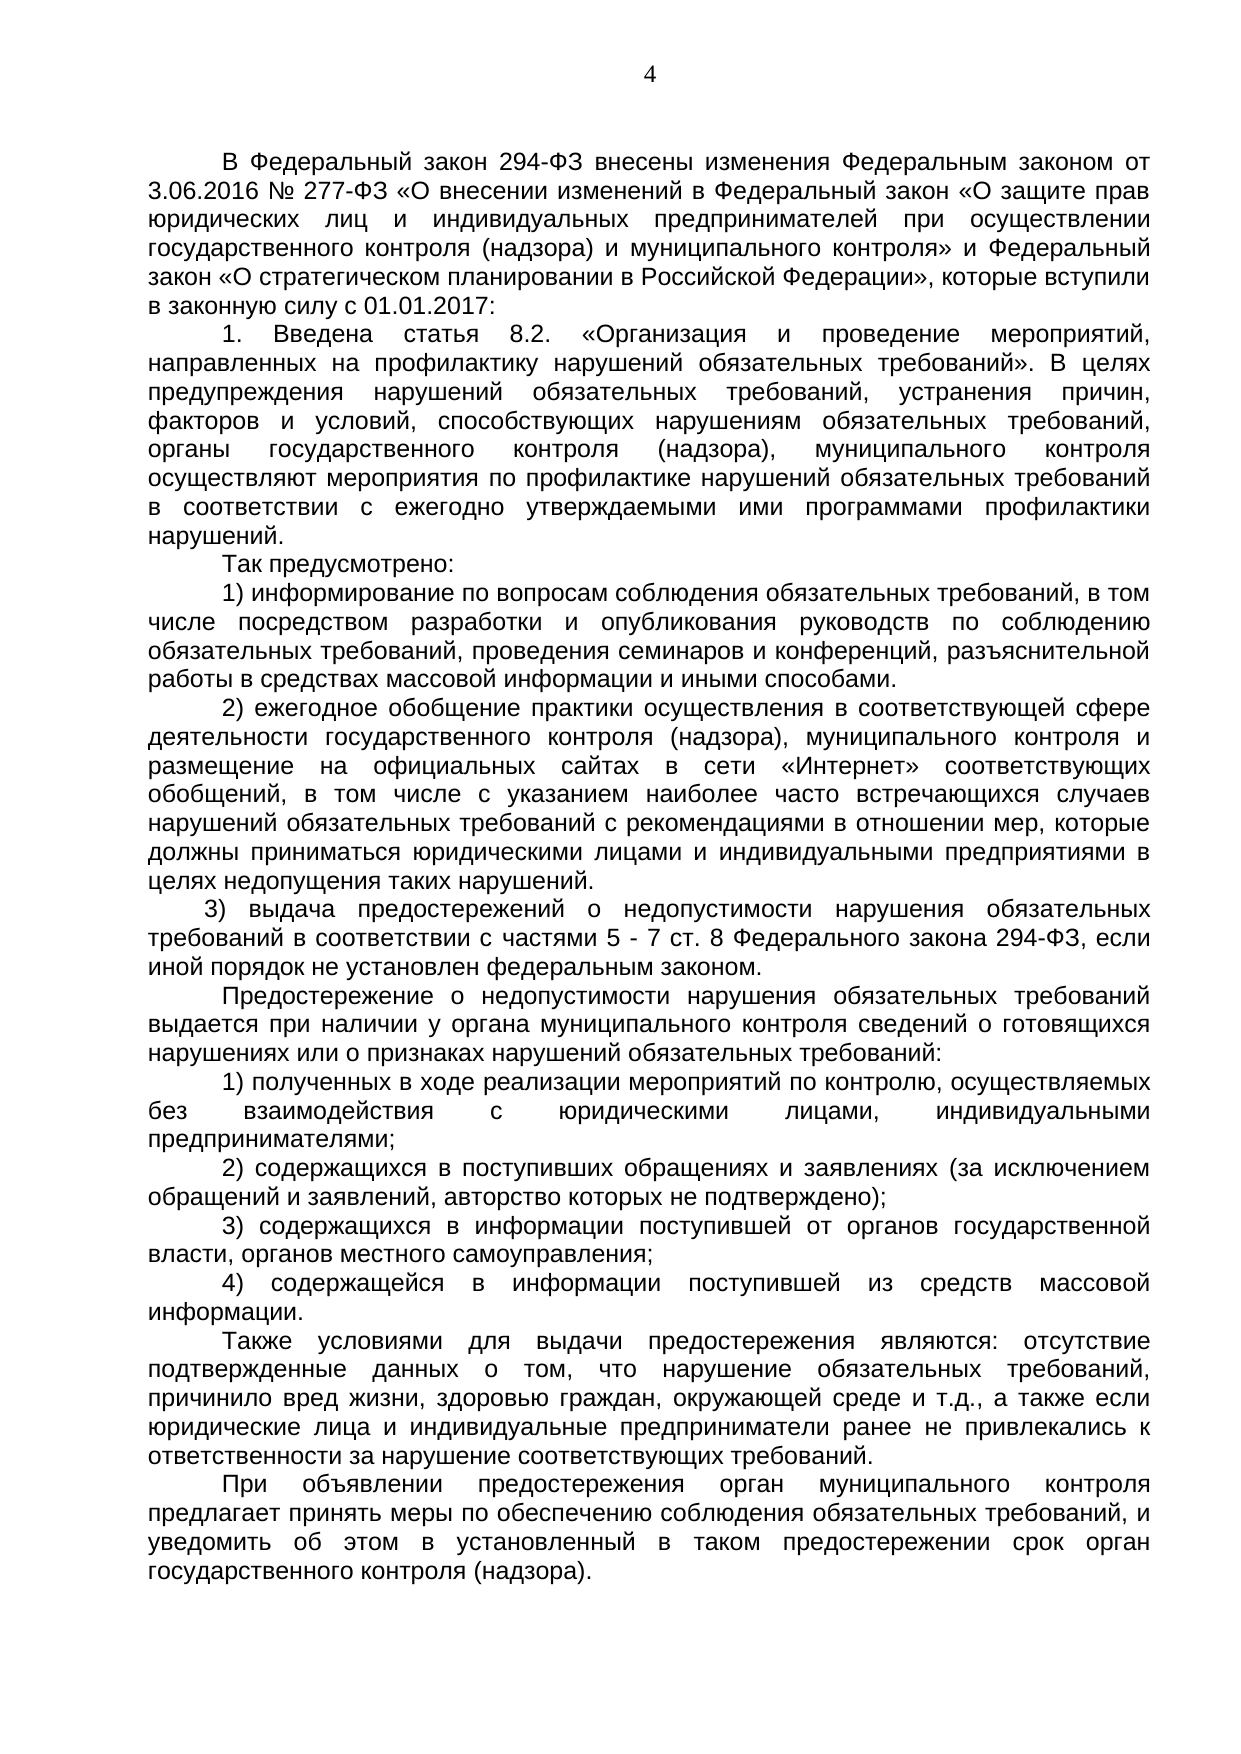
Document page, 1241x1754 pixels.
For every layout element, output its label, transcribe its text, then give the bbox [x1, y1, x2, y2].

text 3) выдача предостережений о недопустимости нарушения обязательных требований в соответствии с частями 5 - 7 ст. 8 Федерального закона 294-ФЗ, если иной порядок не установлен федеральным законом. [148, 894, 1152, 981]
text Так предусмотрено: [148, 549, 1152, 578]
text 2) содержащихся в поступивших обращениях и заявлениях (за исключением обращений и заявлений, авторство которых не подтверждено); [148, 1153, 1152, 1211]
text 4) содержащейся в информации поступившей из средств массовой информации. [148, 1268, 1152, 1326]
text Предостережение о недопустимости нарушения обязательных требований выдается при наличии у органа муниципального контроля сведений о готовящихся нарушениях или о признаках нарушений обязательных требований: [148, 981, 1152, 1067]
text 3) содержащихся в информации поступившей от органов государственной власти, органов местного самоуправления; [148, 1211, 1152, 1268]
text 1) полученных в ходе реализации мероприятий по контролю, осуществляемых без взаимодействия с юридическими лицами, индивидуальными предпринимателями; [148, 1067, 1152, 1153]
text Также условиями для выдачи предостережения являются: отсутствие подтвержденные данных о том, что нарушение обязательных требований, причинило вред жизни, здоровью граждан, окружающей среде и т.д., а также если юридические лица и индивидуальные предприниматели ранее не привлекались к ответственности за нарушение соответствующих требований. [148, 1326, 1152, 1469]
text 1. Введена статья 8.2. «Организация и проведение мероприятий, направленных на профилактику нарушений обязательных требований». В целях предупреждения нарушений обязательных требований, устранения причин, факторов и условий, способствующих нарушениям обязательных требований, органы государственного контроля (надзора), муниципального контроля осуществляют мероприятия по профилактике нарушений обязательных требований в соответствии с ежегодно утверждаемыми ими программами профилактики нарушений. [148, 319, 1152, 549]
text В Федеральный закон 294-ФЗ внесены изменения Федеральным законом от 3.06.2016 № 277-ФЗ «О внесении изменений в Федеральный закон «О защите прав юридических лиц и индивидуальных предпринимателей при осуществлении государственного контроля (надзора) и муниципального контроля» и Федеральный закон «О стратегическом планировании в Российской Федерации», которые вступили в законную силу с 01.01.2017: [148, 147, 1152, 319]
text При объявлении предостережения орган муниципального контроля предлагает принять меры по обеспечению соблюдения обязательных требований, и уведомить об этом в установленный в таком предостережении срок орган государственного контроля (надзора). [148, 1469, 1152, 1584]
text 1) информирование по вопросам соблюдения обязательных требований, в том числе посредством разработки и опубликования руководств по соблюдению обязательных требований, проведения семинаров и конференций, разъяснительной работы в средствах массовой информации и иными способами. [148, 578, 1152, 693]
text 2) ежегодное обобщение практики осуществления в соответствующей сфере деятельности государственного контроля (надзора), муниципального контроля и размещение на официальных сайтах в сети «Интернет» соответствующих обобщений, в том числе с указанием наиболее часто встречающихся случаев нарушений обязательных требований с рекомендациями в отношении мер, которые должны приниматься юридическими лицами и индивидуальными предприятиями в целях недопущения таких нарушений. [148, 693, 1152, 894]
